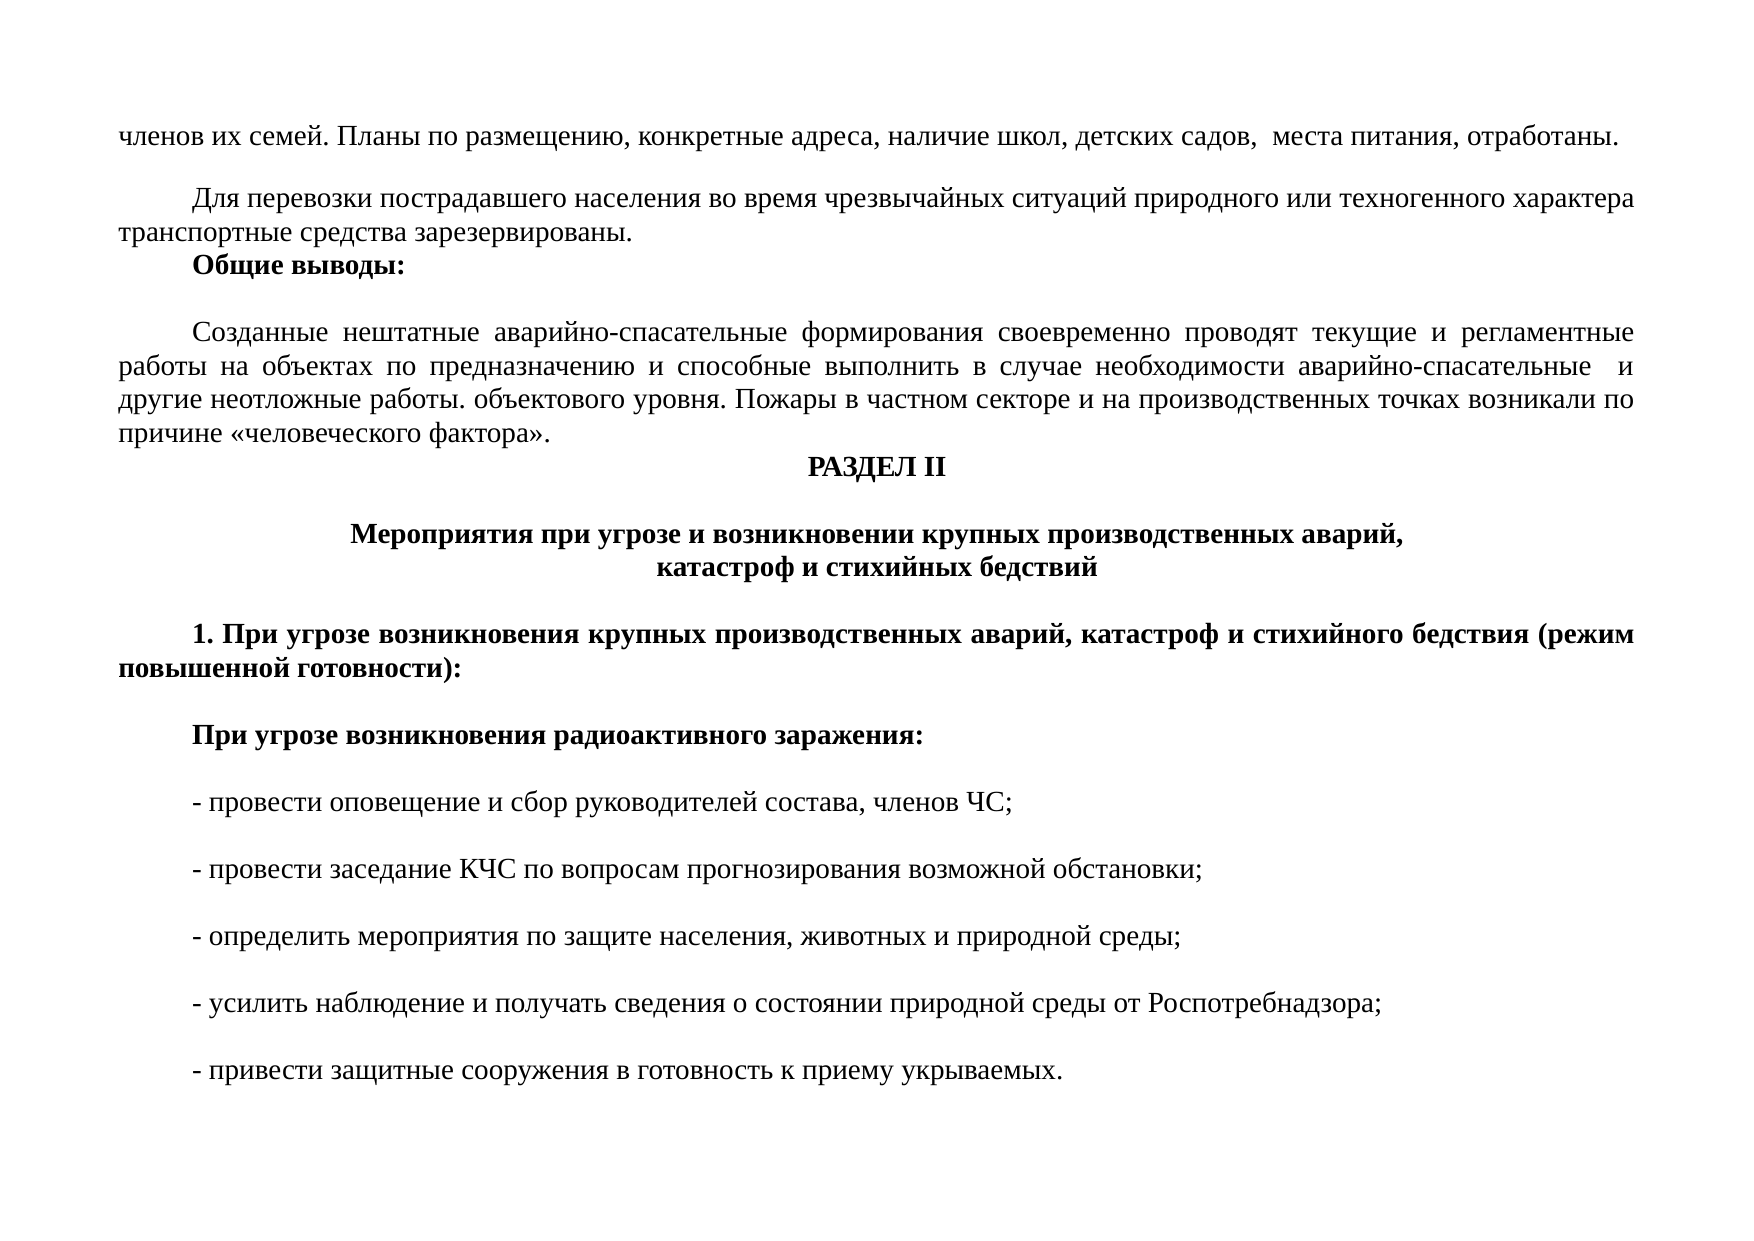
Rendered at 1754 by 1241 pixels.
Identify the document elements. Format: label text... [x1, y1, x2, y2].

text - провести оповещение и сбор руководителей состава, членов ЧС; [118, 784, 1636, 818]
text - провести заседание КЧС по вопросам прогнозирования возможной обстановки; [118, 851, 1636, 885]
text Для перевозки пострадавшего населения во время чрезвычайных ситуаций природного или техногенного характера транспортные средства зарезервированы. [118, 180, 1636, 247]
text катастроф и стихийных бедствий [118, 549, 1636, 583]
text - привести защитные сооружения в готовность к приему укрываемых. [118, 1052, 1636, 1086]
text - усилить наблюдение и получать сведения о состоянии природной среды от Роспотребнадзора; [118, 985, 1636, 1019]
text - определить мероприятия по защите населения, животных и природной среды; [118, 918, 1636, 952]
text Общие выводы: [118, 247, 1636, 281]
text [118, 118, 1636, 152]
text РАЗДЕЛ II [118, 449, 1636, 482]
text Мероприятия при угрозе и возникновении крупных производственных аварий, [118, 516, 1636, 549]
text Созданные нештатные аварийно-спасательные формирования своевременно проводят текущие и регламентные работы на объектах по предназначению и способные выполнить в случае необходимости аварийно-спасательные и другие неотложные работы. объектового уровня. Пожары в частном секторе и на производственных точках возникали по причине «человеческого фактора». [118, 314, 1636, 449]
text При угрозе возникновения радиоактивного заражения: [118, 717, 1636, 751]
text 1. При угрозе возникновения крупных производственных аварий, катастроф и стихийного бедствия (режим повышенной готовности): [118, 616, 1636, 683]
